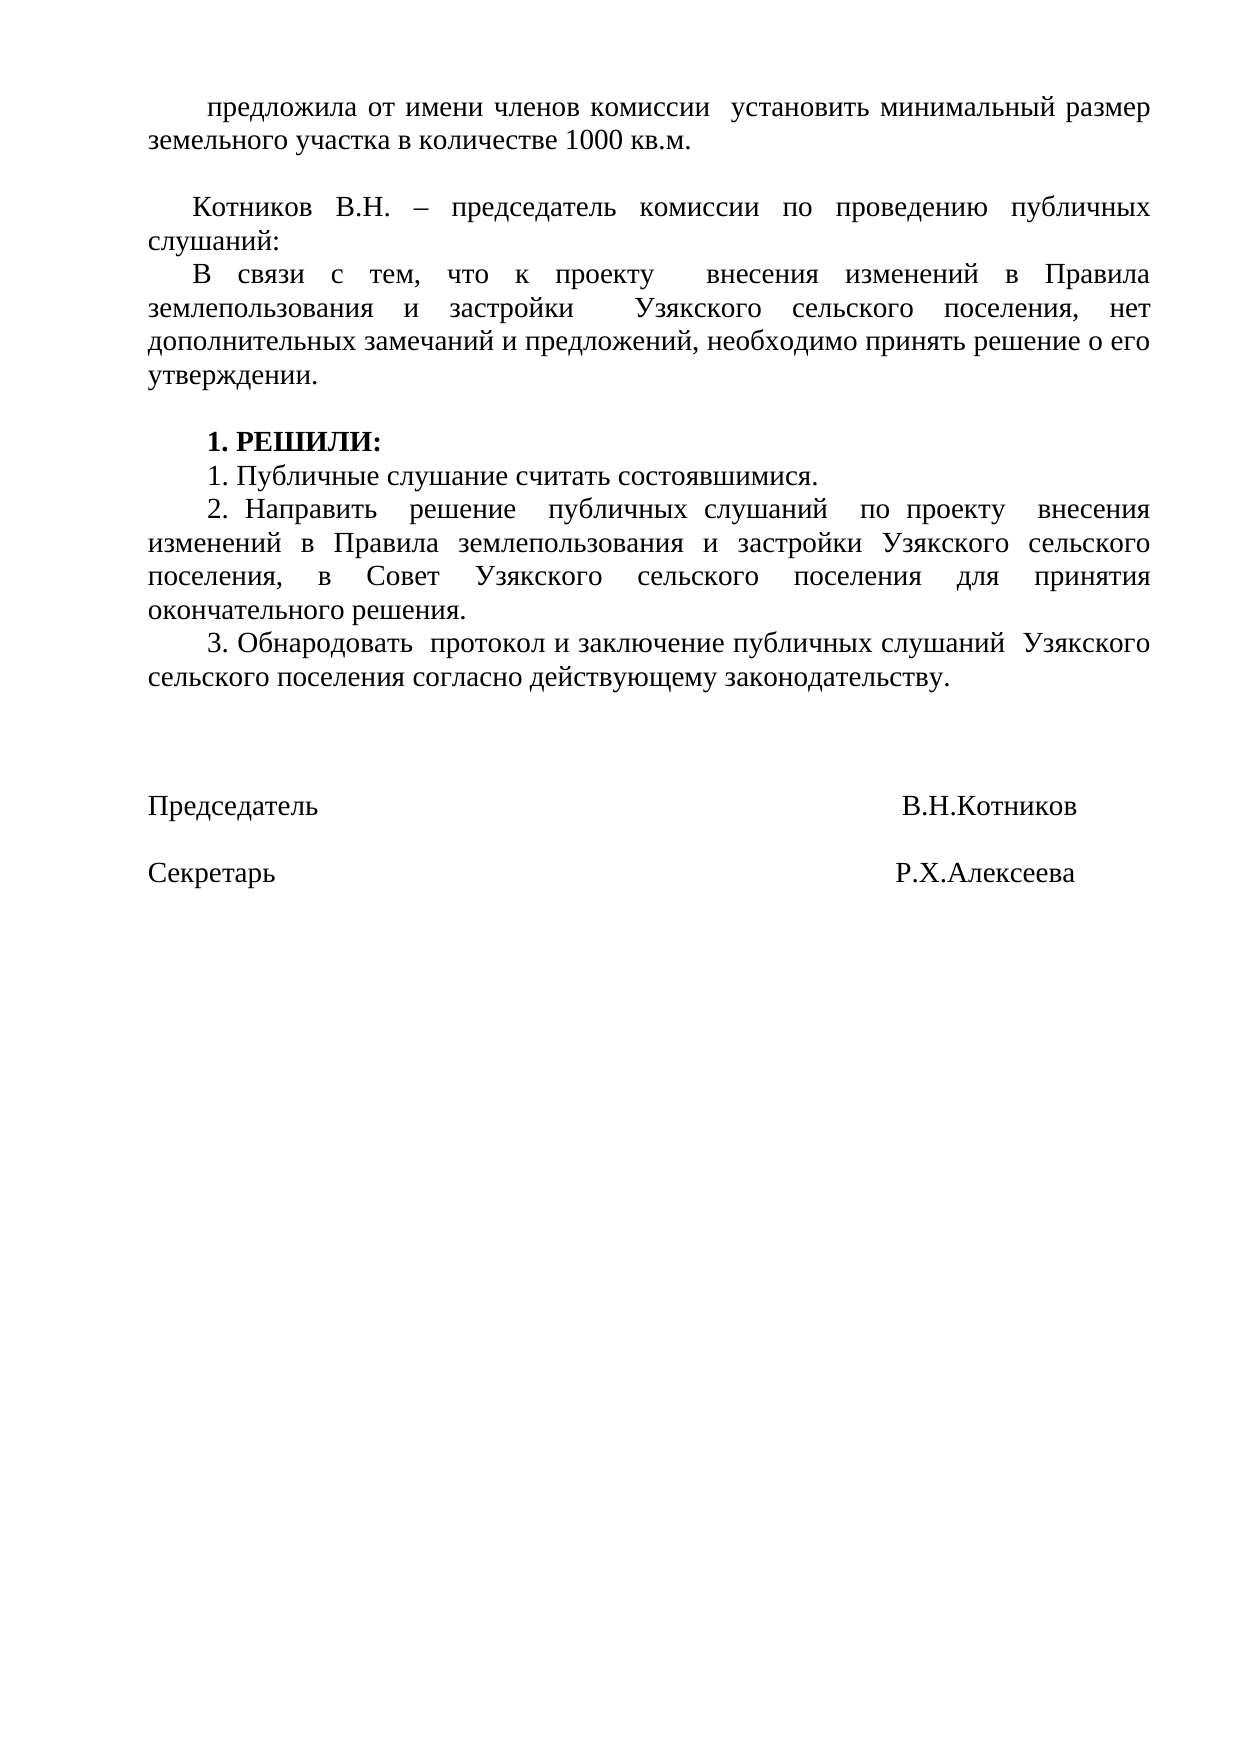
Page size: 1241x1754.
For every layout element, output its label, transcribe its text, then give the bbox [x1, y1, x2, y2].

text Председатель В.Н.Котников [148, 788, 1152, 822]
text предложила от имени членов комиссии установить минимальный размер земельного участка в количестве 1000 кв.м. [148, 89, 1152, 156]
text 1. Публичные слушание считать состоявшимися. [148, 458, 1152, 491]
text 3. Обнародовать протокол и заключение публичных слушаний Узякского сельского поселения согласно действующему законодательству. [148, 625, 1152, 692]
text Котников В.Н. – председатель комиссии по проведению публичных слушаний: [148, 189, 1152, 256]
text В связи с тем, что к проекту внесения изменений в Правила землепользования и застройки Узякского сельского поселения, нет дополнительных замечаний и предложений, необходимо принять решение о его утверждении. [148, 256, 1152, 391]
text 1. РЕШИЛИ: [148, 424, 1152, 458]
text 2. Направить решение публичных слушаний по проекту внесения изменений в Правила землепользования и застройки Узякского сельского поселения, в Совет Узякского сельского поселения для принятия окончательного решения. [148, 491, 1152, 625]
text Секретарь Р.Х.Алексеева [148, 855, 1152, 889]
